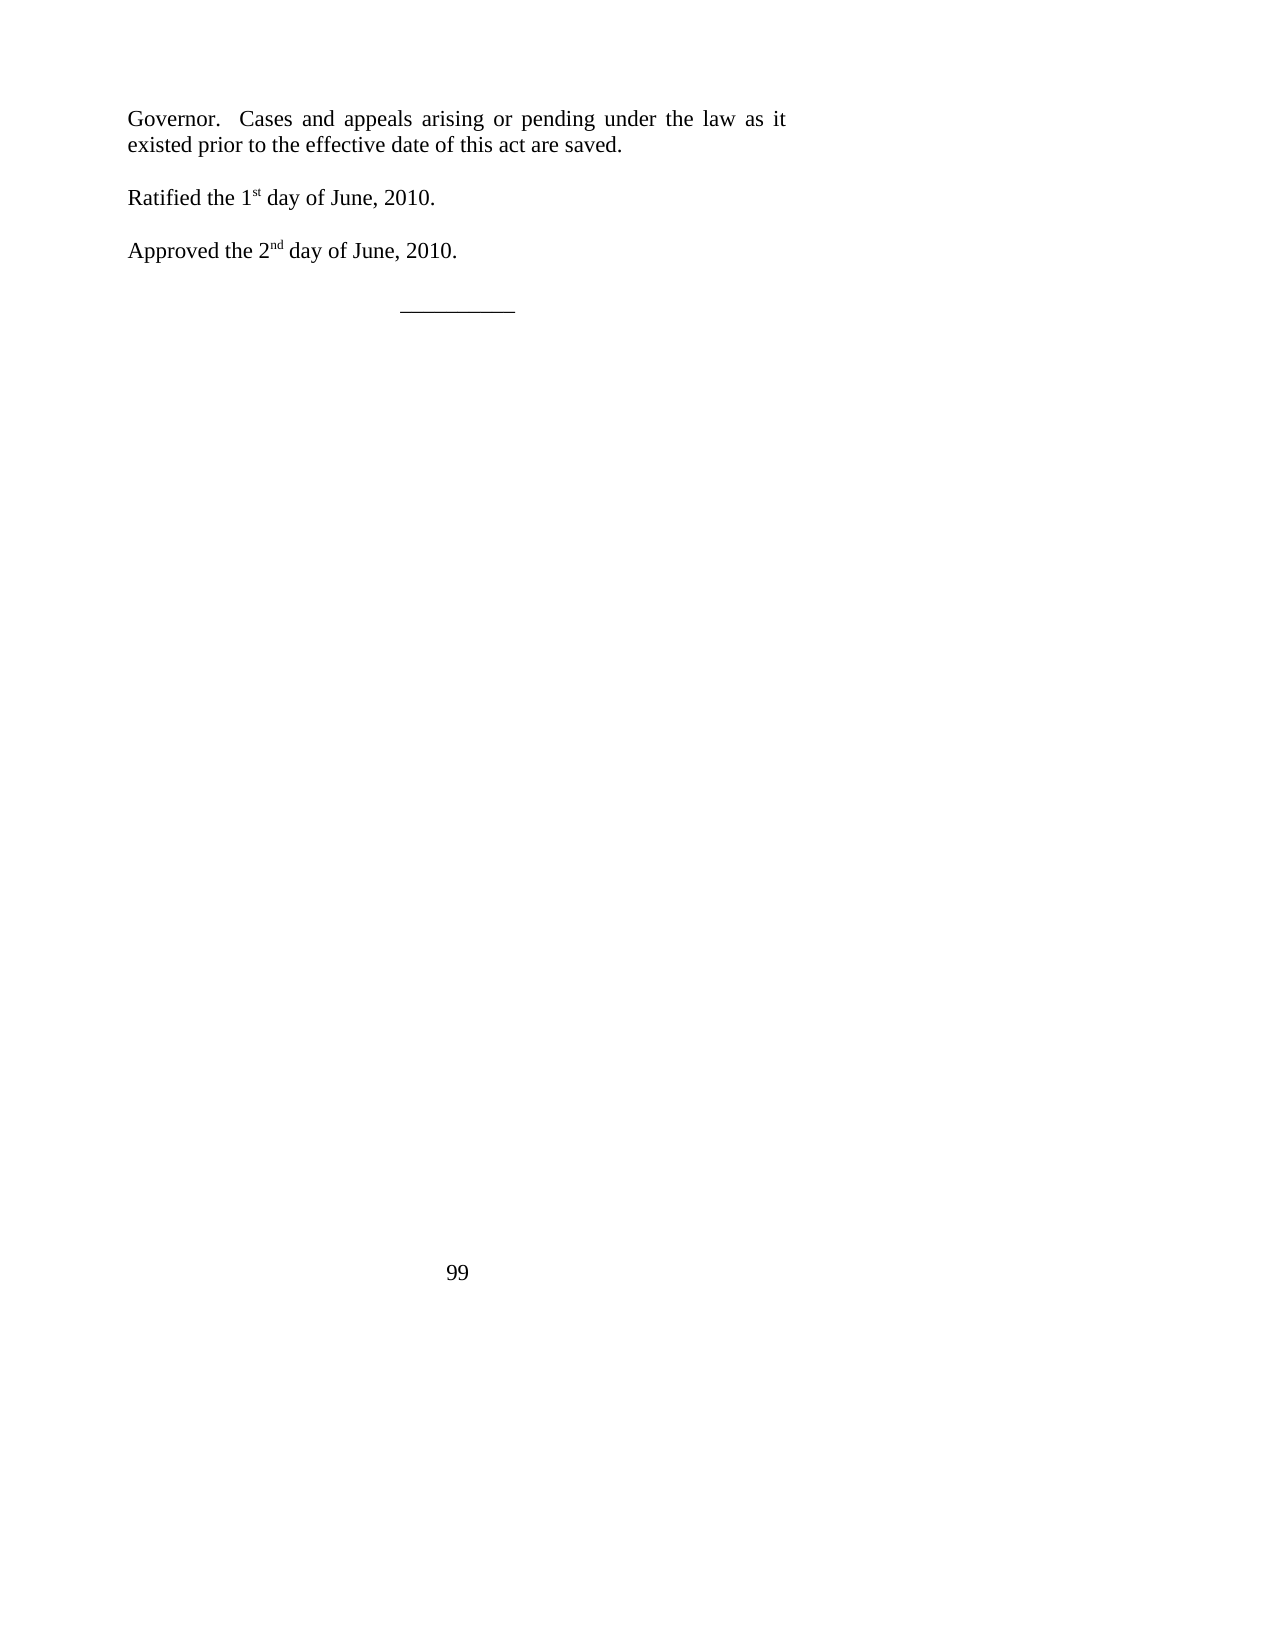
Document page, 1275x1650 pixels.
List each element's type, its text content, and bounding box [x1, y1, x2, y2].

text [127, 105, 787, 158]
text Ratified the 1st day of June, 2010. [127, 184, 787, 210]
text __________ [127, 289, 787, 316]
text Approved the 2nd day of June, 2010. [127, 237, 787, 263]
